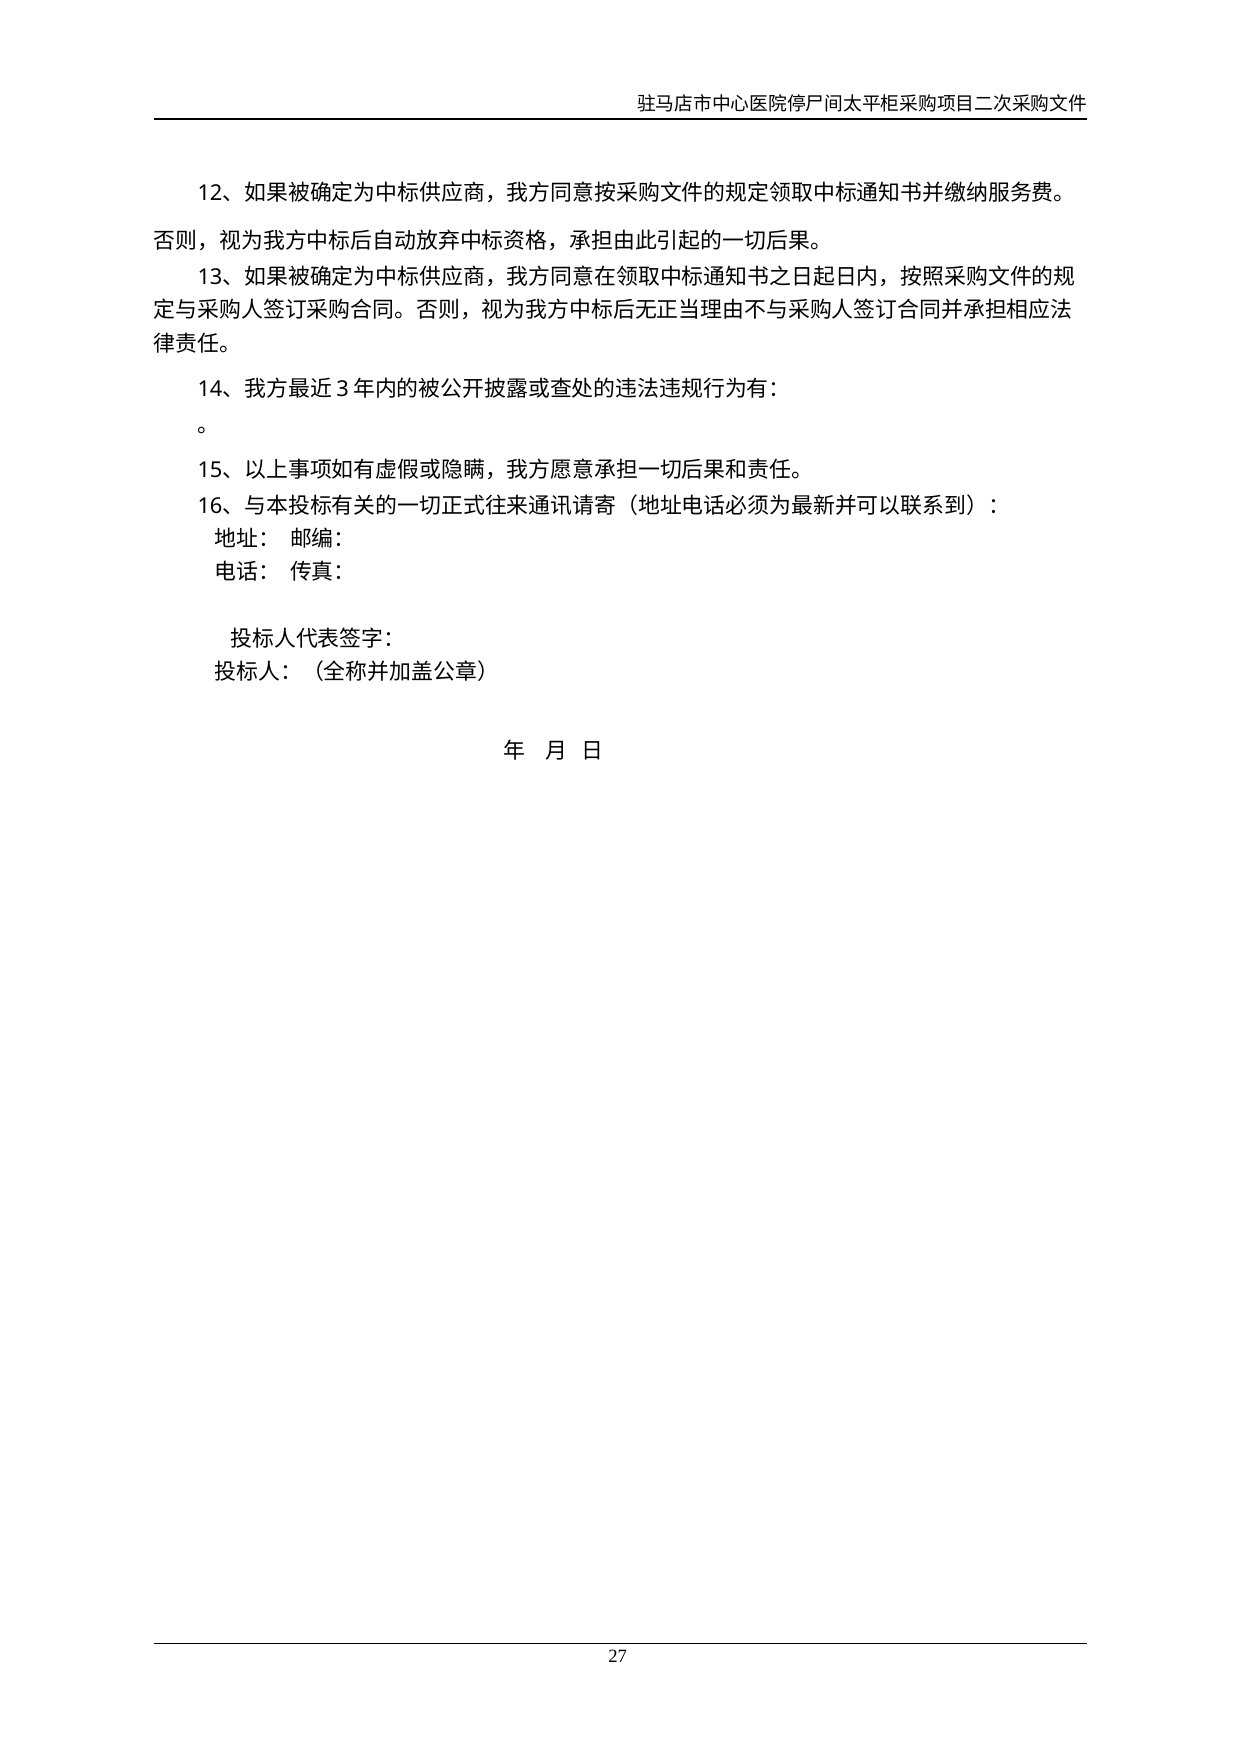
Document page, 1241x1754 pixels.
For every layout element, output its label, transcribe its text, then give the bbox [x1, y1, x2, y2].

text 。 [153, 406, 1087, 439]
text 投标人代表签字： [153, 620, 1087, 653]
text 电话： 传真： [153, 553, 1087, 587]
text 年 月 日 [153, 720, 1087, 768]
text 15、以上事项如有虚假或隐瞒，我方愿意承担一切后果和责任。 [153, 439, 1087, 487]
text 14、我方最近3年内的被公开披露或查处的违法违规行为有： [153, 358, 1087, 406]
text 16、与本投标有关的一切正式往来通讯请寄（地址电话必须为最新并可以联系到）： [153, 487, 1087, 520]
text 12、如果被确定为中标供应商，我方同意按采购文件的规定领取中标通知书并缴纳服务费。否则，视为我方中标后自动放弃中标资格，承担由此引起的一切后果。 [153, 162, 1087, 258]
text 13、如果被确定为中标供应商，我方同意在领取中标通知书之日起日内，按照采购文件的规定与采购人签订采购合同。否则，视为我方中标后无正当理由不与采购人签订合同并承担相应法律责任。 [153, 258, 1087, 358]
text 投标人：（全称并加盖公章） [153, 653, 1087, 686]
text 地址： 邮编： [153, 520, 1087, 553]
